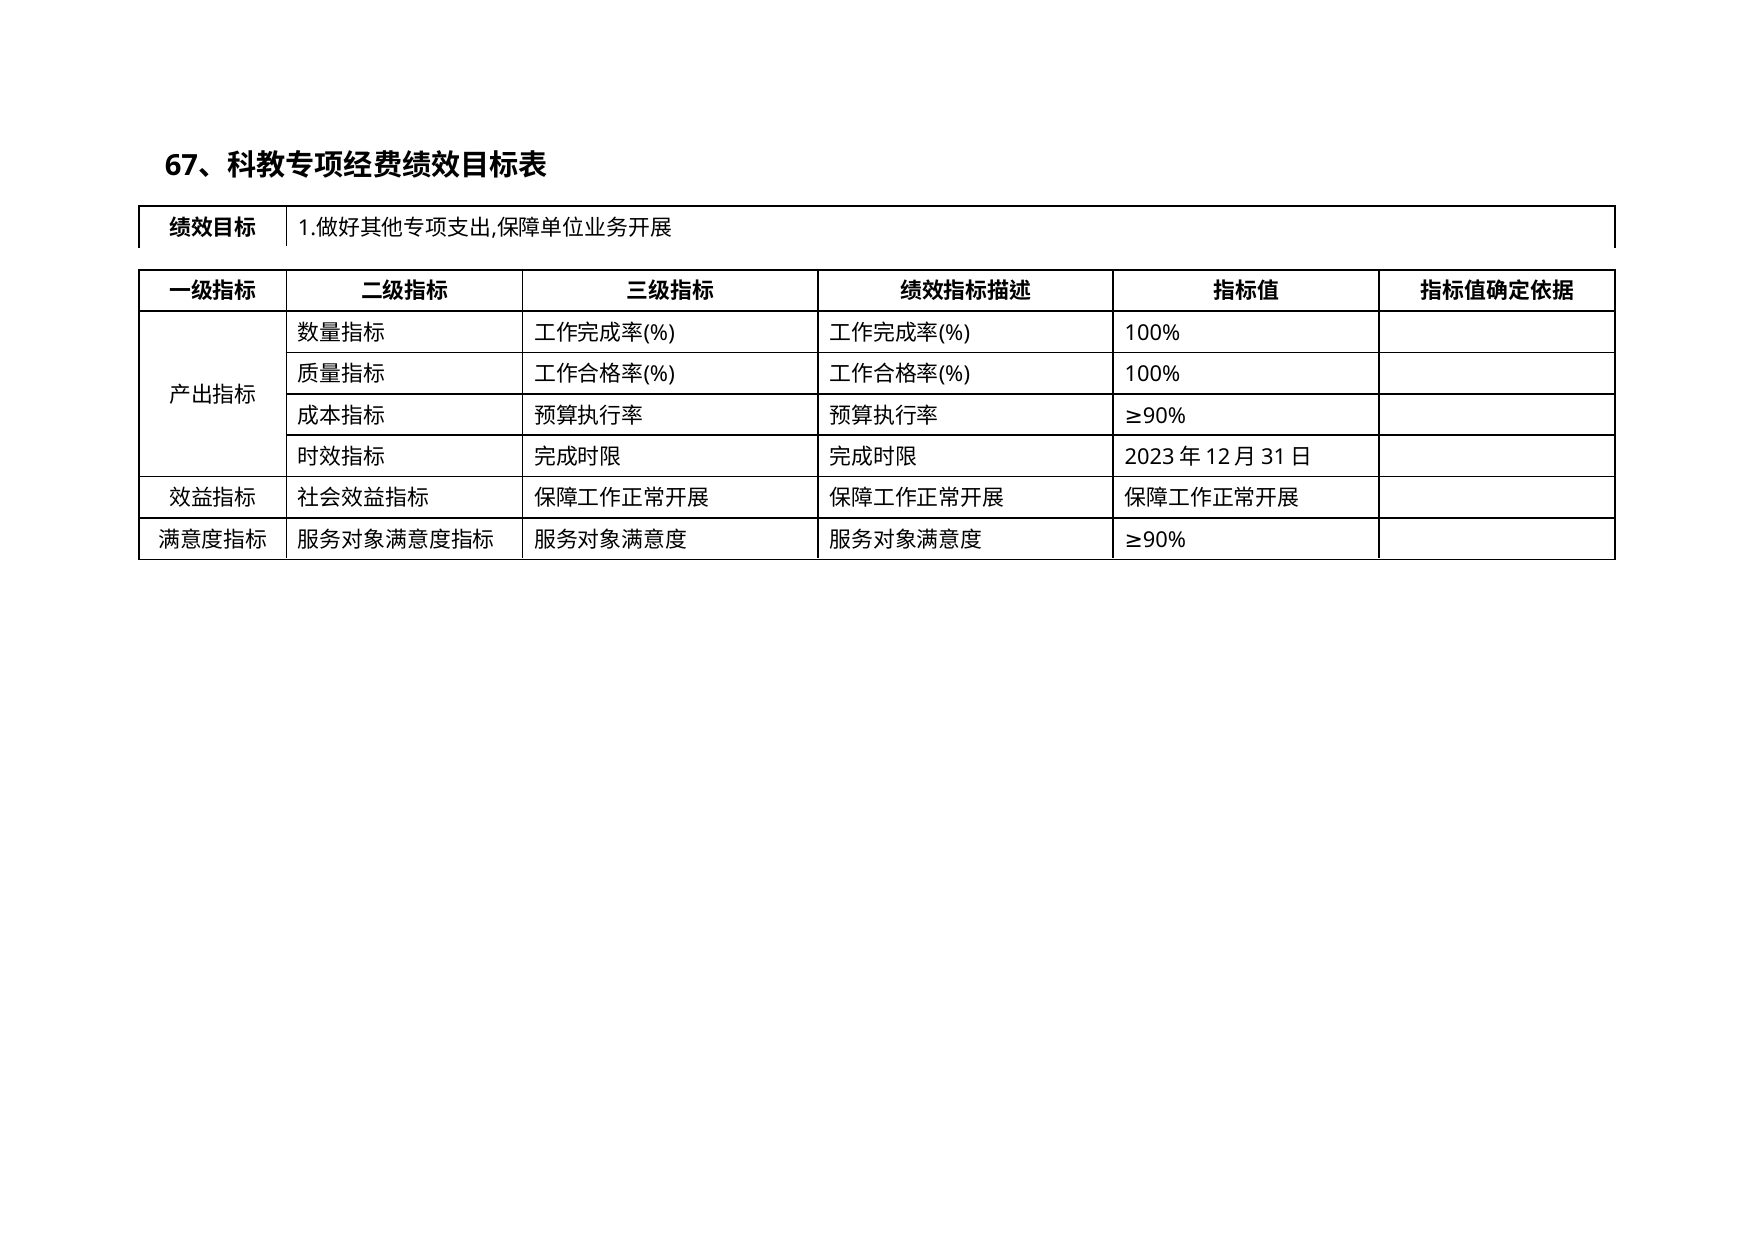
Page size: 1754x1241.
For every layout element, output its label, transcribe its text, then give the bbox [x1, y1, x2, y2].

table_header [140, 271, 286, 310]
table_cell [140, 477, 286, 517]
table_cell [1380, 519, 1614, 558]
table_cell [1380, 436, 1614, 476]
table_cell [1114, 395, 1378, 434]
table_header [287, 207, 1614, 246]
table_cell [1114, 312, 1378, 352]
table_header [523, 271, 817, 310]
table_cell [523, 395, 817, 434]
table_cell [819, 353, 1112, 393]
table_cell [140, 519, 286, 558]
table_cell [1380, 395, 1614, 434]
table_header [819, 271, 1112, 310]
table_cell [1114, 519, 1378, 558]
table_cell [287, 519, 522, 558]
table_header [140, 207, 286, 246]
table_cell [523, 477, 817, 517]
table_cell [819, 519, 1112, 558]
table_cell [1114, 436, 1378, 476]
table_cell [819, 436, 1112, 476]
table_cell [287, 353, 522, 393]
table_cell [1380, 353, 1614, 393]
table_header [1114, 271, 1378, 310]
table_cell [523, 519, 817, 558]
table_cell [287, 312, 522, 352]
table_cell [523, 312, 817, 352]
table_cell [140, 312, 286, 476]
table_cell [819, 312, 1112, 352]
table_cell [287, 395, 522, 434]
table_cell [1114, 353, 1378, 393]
text 67、科教专项经费绩效目标表 [106, 142, 1648, 184]
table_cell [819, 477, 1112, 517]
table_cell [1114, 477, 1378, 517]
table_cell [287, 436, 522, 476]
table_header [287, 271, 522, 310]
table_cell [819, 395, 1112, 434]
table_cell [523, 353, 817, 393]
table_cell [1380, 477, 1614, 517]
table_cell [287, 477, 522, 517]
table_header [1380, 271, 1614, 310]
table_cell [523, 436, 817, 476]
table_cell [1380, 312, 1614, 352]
